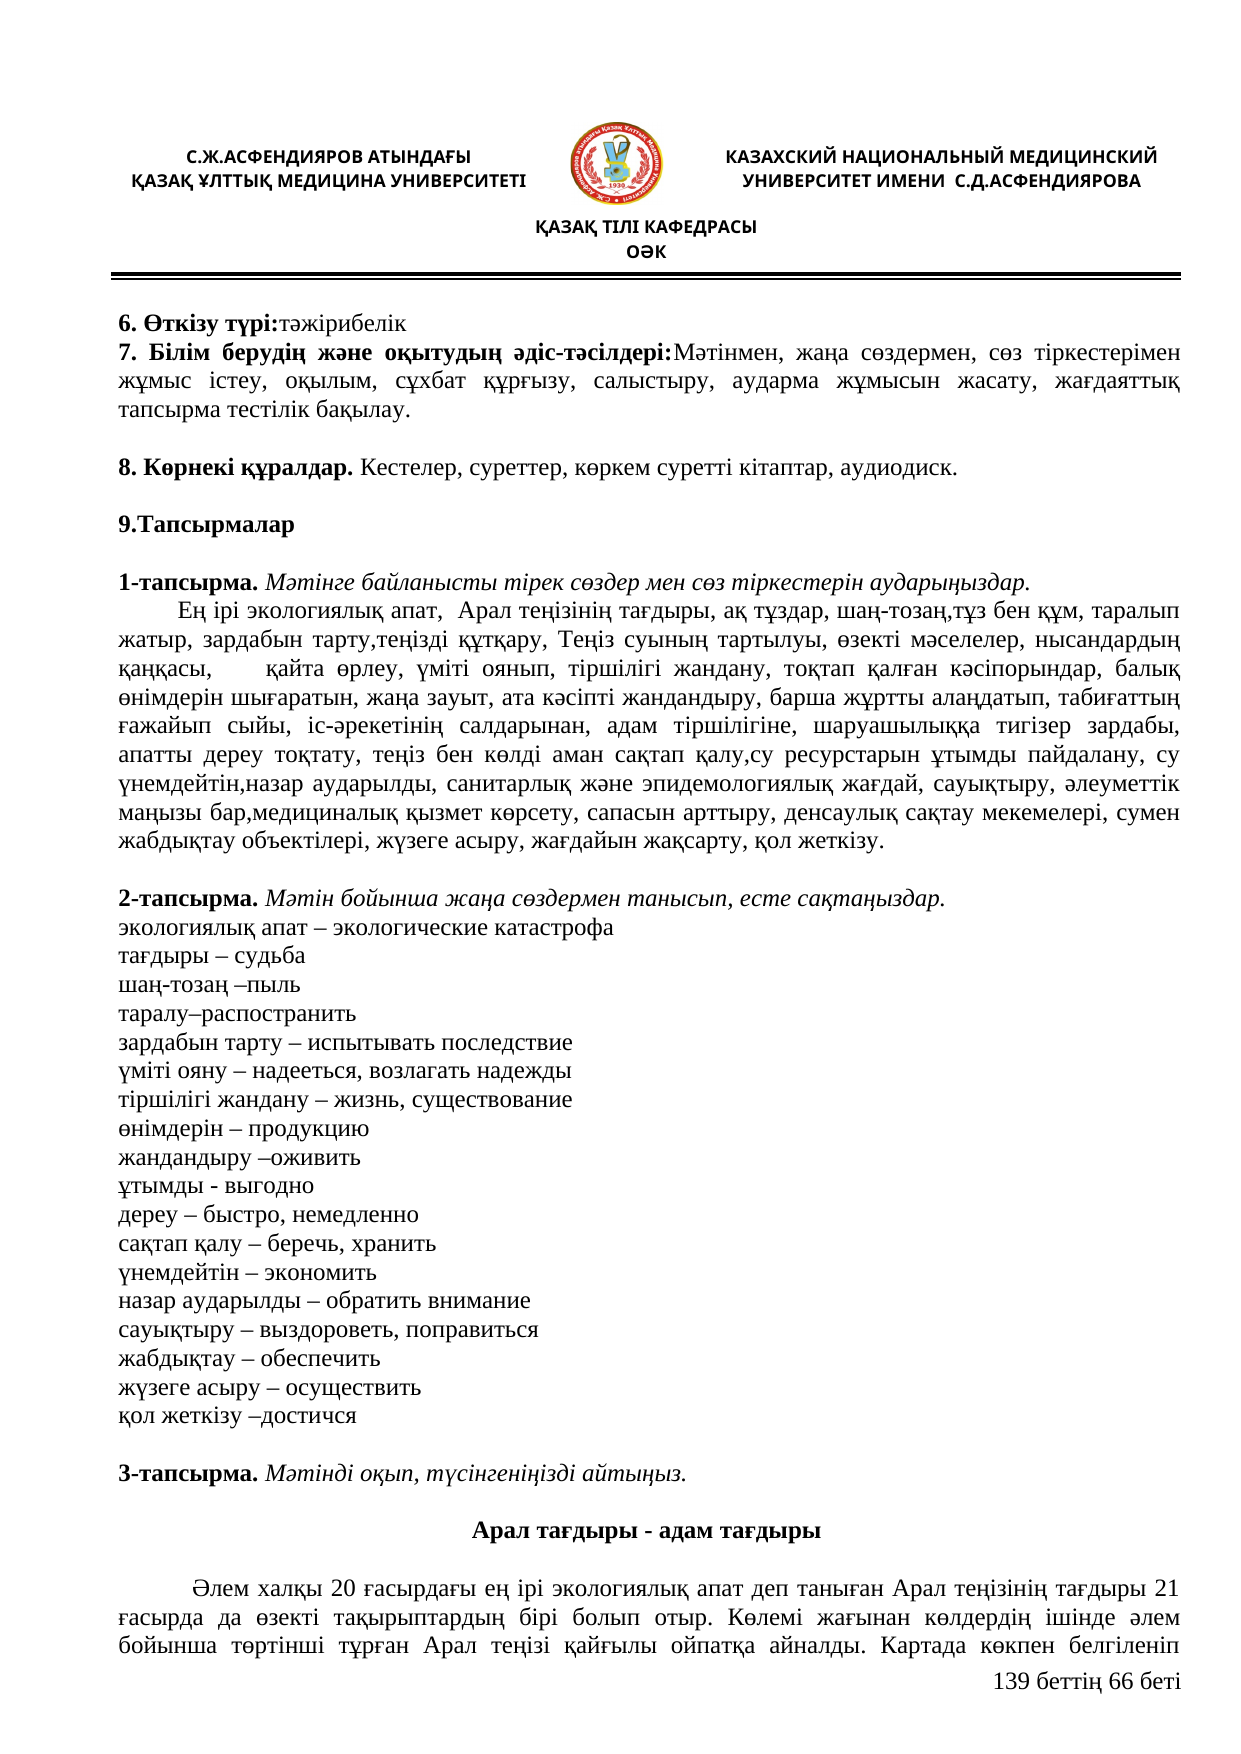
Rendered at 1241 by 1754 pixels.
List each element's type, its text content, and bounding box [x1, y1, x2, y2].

subtitle Арал тағдыры - адам тағдыры [118, 1516, 1181, 1544]
text қол жеткізу –достичся [118, 1401, 1181, 1429]
text тіршілігі жандану – жизнь, существование [118, 1084, 1181, 1113]
title 6. Өткізу түрі:тәжірибелік [118, 308, 1181, 337]
text таралу–распостранить [118, 998, 1181, 1027]
text экологиялық апат – экологические катастрофа [118, 912, 1181, 941]
text 3-тапсырма. Мәтінді оқып, түсінгеніңізді айтыңыз. [118, 1458, 1181, 1487]
text жандандыру –оживить [118, 1142, 1181, 1171]
subtitle 9.Тапсырмалар [118, 509, 1181, 538]
text тағдыры – судьба [118, 941, 1181, 969]
text 1-тапсырма. Мәтінге байланысты тірек сөздер мен сөз тіркестерін аударыңыздар. [118, 567, 1181, 596]
text үміті ояну – надееться, возлагать надежды [118, 1056, 1181, 1084]
text ұтымды - выгодно [118, 1171, 1181, 1199]
subtitle 8. Көрнекі құралдар. Кестелер, суреттер, көркем суретті кітаптар, аудиодиск. [118, 452, 1181, 481]
text назар аударылды – обратить внимание [118, 1286, 1181, 1314]
text сауықтыру – выздороветь, поправиться [118, 1314, 1181, 1343]
text шаң-тозаң –пыль [118, 969, 1181, 998]
text жабдықтау – обеспечить [118, 1343, 1181, 1372]
text өнімдерін – продукцию [118, 1113, 1181, 1142]
text үнемдейтін – экономить [118, 1257, 1181, 1286]
text сақтап қалу – беречь, хранить [118, 1228, 1181, 1257]
subtitle 7. Білім берудің және оқытудың әдіс-тәсілдері:Мәтінмен, жаңа сөздермен, сөз тіркестерімен жұмыс істеу, оқылым, сұхбат құрғызу, салыстыру, аударма жұмысын жасату, жағдаяттық тапсырма тестілік бақылау. [118, 337, 1181, 423]
text Ең ірі экологиялық апат, Арал теңізінің тағдыры, ақ тұздар, шаң-тозаң,тұз бен құм, таралып жатыр, зардабын тарту,теңізді құтқару, Теңіз суының тартылуы, өзекті мәселелер, нысандардың қаңқасы, қайта өрлеу, үміті оянып, тіршілігі жандану, тоқтап қалған кәсіпорындар, балық өнімдерін шығаратын, жаңа зауыт, ата кәсіпті жандандыру, барша жұртты алаңдатып, табиғаттың ғажайып сыйы, іс-әрекетінің салдарынан, адам тіршілігіне, шаруашылыққа тигізер зардабы, апатты дереу тоқтату, теңіз бен көлді аман сақтап қалу,су ресурстарын ұтымды пайдалану, су үнемдейтін,назар аударылды, санитарлық және эпидемологиялық жағдай, сауықтыру, әлеуметтік маңызы бар,медициналық қызмет көрсету, сапасын арттыру, денсаулық сақтау мекемелері, сумен жабдықтау объектілері, жүзеге асыру, жағдайын жақсарту, қол жеткізу. [118, 596, 1181, 854]
text жүзеге асыру – осуществить [118, 1372, 1181, 1401]
text 2-тапсырма. Мәтін бойынша жаңа сөздермен танысып, есте сақтаңыздар. [118, 883, 1181, 912]
text зардабын тарту – испытывать последствие [118, 1027, 1181, 1056]
text дереу – быстро, немедленно [118, 1199, 1181, 1228]
picture [570, 122, 665, 205]
